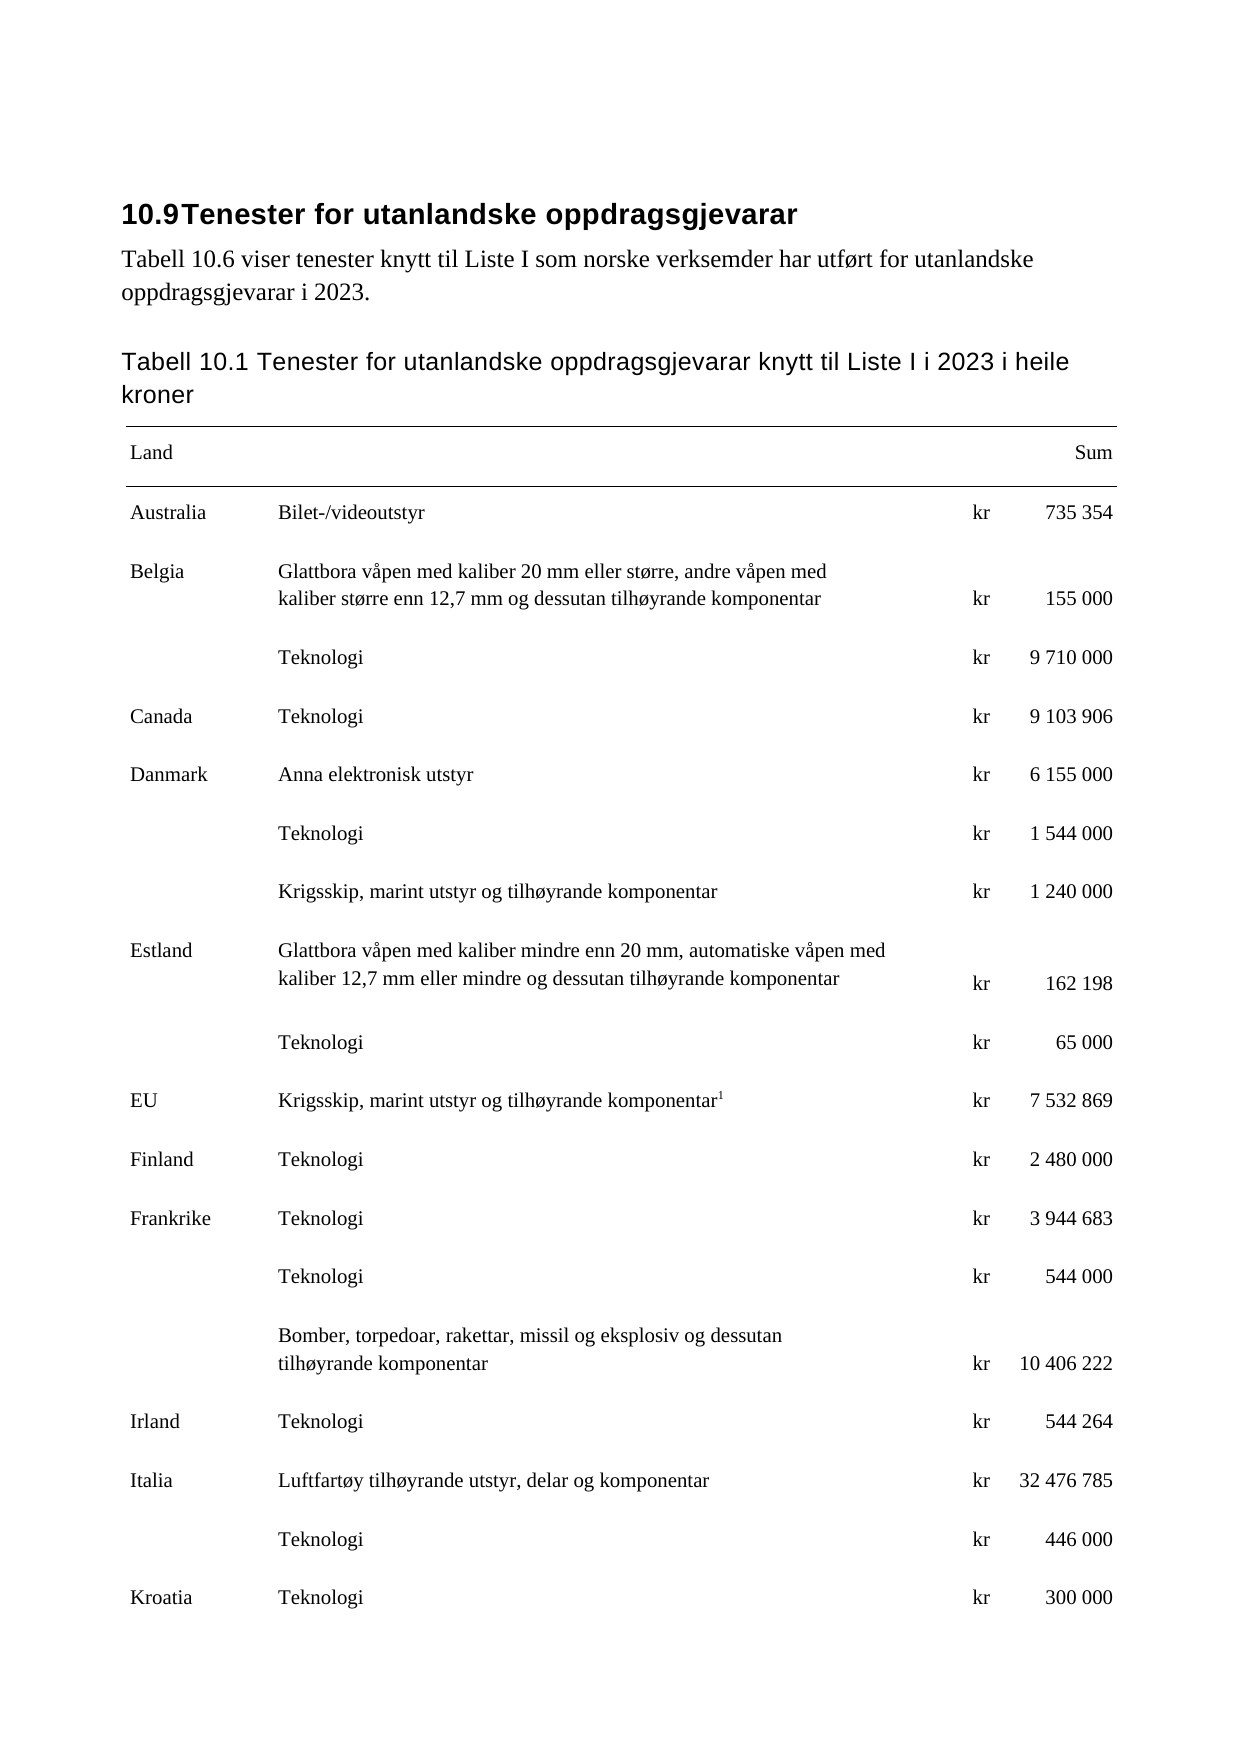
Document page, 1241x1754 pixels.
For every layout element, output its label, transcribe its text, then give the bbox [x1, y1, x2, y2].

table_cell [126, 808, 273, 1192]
text Tenester for utanlandske oppdragsgjevarar knytt til Liste I i 2023 i heile kroner [121, 347, 1119, 409]
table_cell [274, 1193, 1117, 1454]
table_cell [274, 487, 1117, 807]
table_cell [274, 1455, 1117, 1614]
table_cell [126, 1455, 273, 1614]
subtitle Tenester for utanlandske oppdragsgjevarar [121, 197, 1119, 231]
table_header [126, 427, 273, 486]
text Tabell 10.6 viser tenester knytt til Liste I som norske verksemder har utført for utanlandske oppdragsgjevarar i 2023. [121, 244, 1119, 306]
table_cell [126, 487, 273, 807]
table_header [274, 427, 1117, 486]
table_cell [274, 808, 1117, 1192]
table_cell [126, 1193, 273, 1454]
